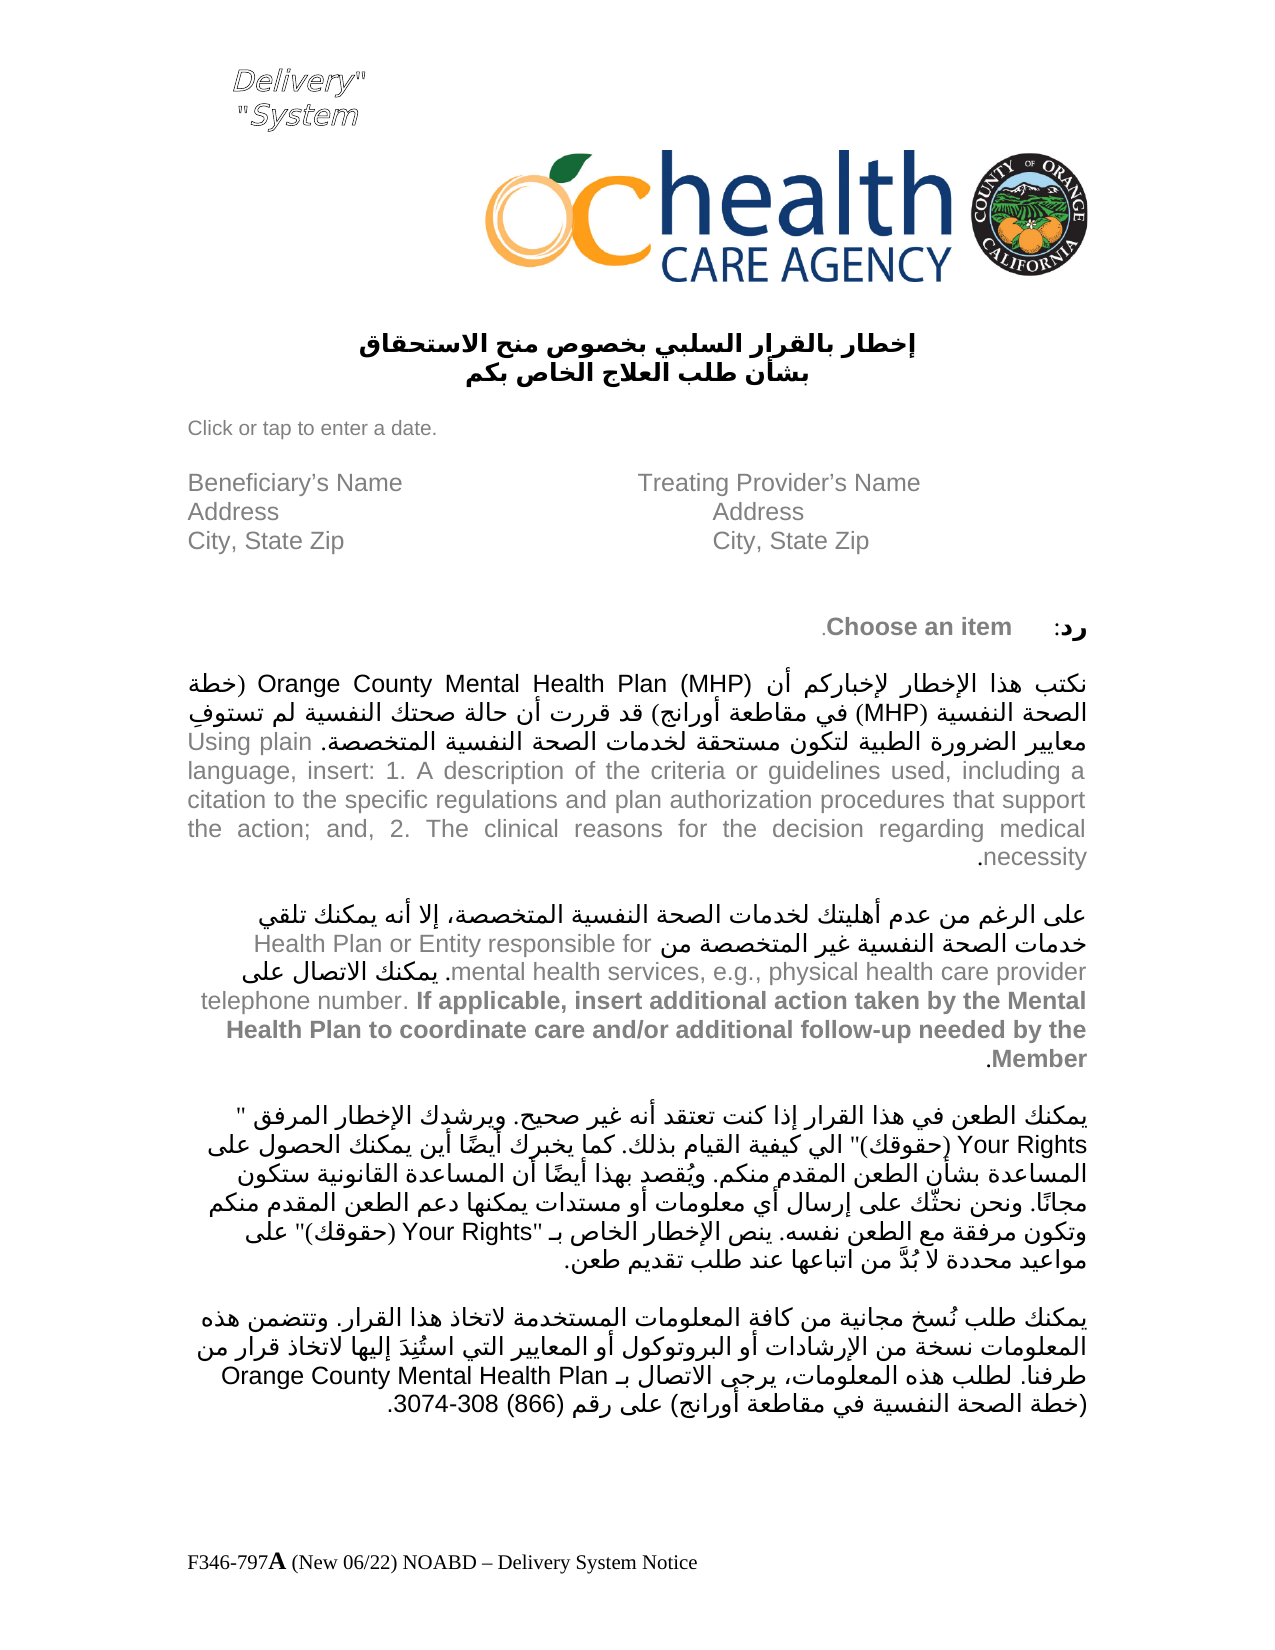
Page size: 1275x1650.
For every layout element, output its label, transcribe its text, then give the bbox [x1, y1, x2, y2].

subtitle رد: [187, 612, 1087, 641]
text يمكنك الطعن في هذا القرار إذا كنت تعتقد أنه غير صحيح. ويرشدك الإخطار المرفق "Your Rights (حقوقك)" الي كيفية القيام بذلك. كما يخبرك أيضًا أين يمكنك الحصول على المساعدة بشأن الطعن المقدم منكم. ويُقصد بهذا أيضًا أن المساعدة القانونية ستكون مجانًا. ونحن نحثّك على إرسال أي معلومات أو مستدات يمكنها دعم الطعن المقدم منكم وتكون مرفقة مع الطعن نفسه. ينص الإخطار الخاص بـ "Your Rights (حقوقك)" على مواعيد محددة لا بُدَّ من اتباعها عند طلب تقديم طعن. [187, 1101, 1087, 1274]
subtitle Beneficiary’s Name Treating Provider’s Name [187, 468, 1087, 497]
text Address Address [187, 497, 1087, 526]
text بشأن طلب العلاج الخاص بكم [187, 358, 1087, 387]
text يمكنك طلب نُسخ مجانية من كافة المعلومات المستخدمة لاتخاذ هذا القرار. وتتضمن هذه المعلومات نسخة من الإرشادات أو البروتوكول أو المعايير التي استُنِدَ إليها لاتخاذ قرار من طرفنا. لطلب هذه المعلومات، يرجى الاتصال بـ Orange County Mental Health Plan (خطة الصحة النفسية في مقاطعة أورانج) على رقم (866) 308-3074. [187, 1303, 1087, 1418]
text City, State Zip City, State Zip [187, 526, 1087, 554]
picture [485, 150, 1088, 282]
text على الرغم من عدم أهليتك لخدمات الصحة النفسية المتخصصة، إلا أنه يمكنك تلقي خدمات الصحة النفسية غير المتخصصة من Health Plan or Entity responsible for mental health services, e.g., physical health care provider. يمكنك الاتصال على telephone number. If applicable, insert additional action taken by the Mental Health Plan to coordinate care and/or additional follow-up needed by the Member. [187, 900, 1087, 1073]
text إخطار بالقرار السلبي بخصوص منح الاستحقاق [187, 329, 1087, 358]
text نكتب هذا الإخطار لإخباركم أن Orange County Mental Health Plan (MHP) (خطة الصحة النفسية (MHP) في مقاطعة أورانج) قد قررت أن حالة صحتك النفسية لم تستوفِ معايير الضرورة الطبية لتكون مستحقة لخدمات الصحة النفسية المتخصصة. Using plain language, insert: 1. A description of the criteria or guidelines used, including a citation to the specific regulations and plan authorization procedures that support the action; and, 2. The clinical reasons for the decision regarding medical necessity. [187, 669, 1087, 871]
